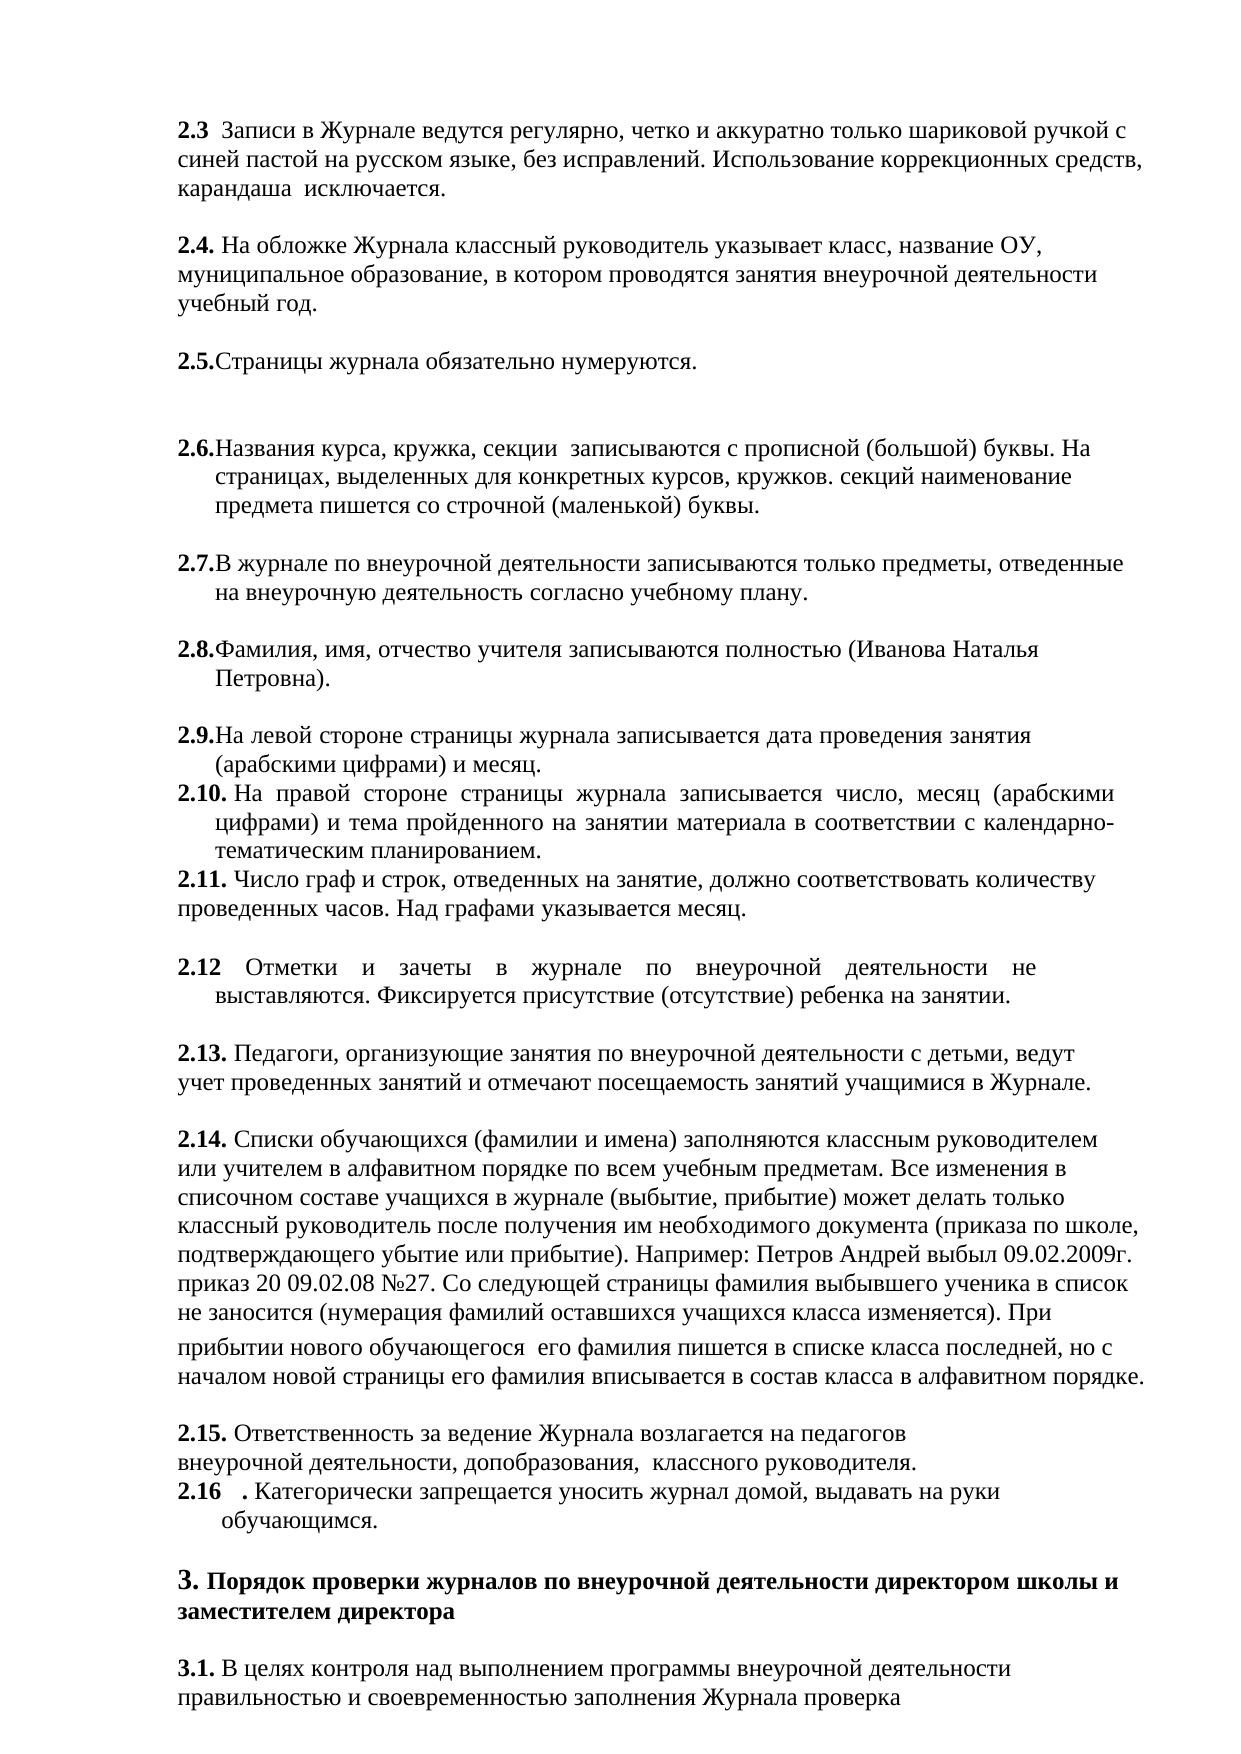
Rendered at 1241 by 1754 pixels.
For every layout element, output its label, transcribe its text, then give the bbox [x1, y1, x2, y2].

list Число граф и строк, отведенных на занятие, должно соответствовать количеству проведенных часов. Над графами указывается месяц. [177, 864, 1096, 922]
list В журнале по внеурочной деятельности записываются только предметы, отведенные на внеурочную деятельность согласно учебному плану. [177, 548, 1130, 605]
list На правой стороне страницы журнала записывается число, месяц (арабскими цифрами) и тема пройденного на занятии материала в соответствии с календарно-тематическим планированием. [177, 778, 1115, 864]
text прибытии нового обучающегося его фамилия пишется в списке класса последней, но с началом новой страницы его фамилия вписывается в состав класса в алфавитном порядке. [177, 1332, 1154, 1390]
text 2.12 Отметки и зачеты в журнале по внеурочной деятельности не выставляются. Фиксируется присутствие (отсутствие) ребенка на занятии. [177, 952, 1038, 1009]
list Списки обучающихся (фамилии и имена) заполняются классным руководителем или учителем в алфавитном порядке по всем учебным предметам. Все изменения в списочном составе учащихся в журнале (выбытие, прибытие) может делать только классный руководитель после получения им необходимого документа (приказа по школе, подтверждающего убытие или прибытие). Например: Петров Андрей выбыл 09.02.2009г. приказ 20 09.02.08 №27. Со следующей страницы фамилия выбывшего ученика в список не заносится (нумерация фамилий оставшихся учащихся класса изменяется). При [177, 1124, 1142, 1325]
subtitle Порядок проверки журналов по внеурочной деятельности директором школы и заместителем директора [177, 1562, 1144, 1624]
subtitle . Категорически запрещается уносить журнал домой, выдавать на руки обучающимся. [177, 1476, 1144, 1533]
list Записи в Журнале ведутся регулярно, четко и аккуратно только шариковой ручкой с синей пастой на русском языке, без исправлений. Использование коррекционных средств, карандаша исключается. [177, 115, 1143, 201]
list Названия курса, кружка, секции записываются с прописной (большой) буквы. На страницах, выделенных для конкретных курсов, кружков. секций наименование предмета пишется со строчной (маленькой) буквы. [177, 433, 1140, 519]
list Ответственность за ведение Журнала возлагается на педагогов внеурочной деятельности, допобразования, классного руководителя. [177, 1418, 1038, 1476]
list На обложке Журнала классный руководитель указывает класс, название ОУ, муниципальное образование, в котором проводятся занятия внеурочной деятельности учебный год. [177, 230, 1123, 317]
list На левой стороне страницы журнала записывается дата проведения занятия (арабскими цифрами) и месяц. [177, 720, 1032, 778]
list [177, 1653, 1075, 1711]
list Страницы журнала обязательно нумеруются. [177, 346, 1110, 375]
list Фамилия, имя, отчество учителя записываются полностью (Иванова Наталья Петровна). [177, 634, 1044, 692]
list Педагоги, организующие занятия по внеурочной деятельности с детьми, ведут учет проведенных занятий и отмечают посещаемость занятий учащимися в Журнале. [177, 1038, 1127, 1095]
